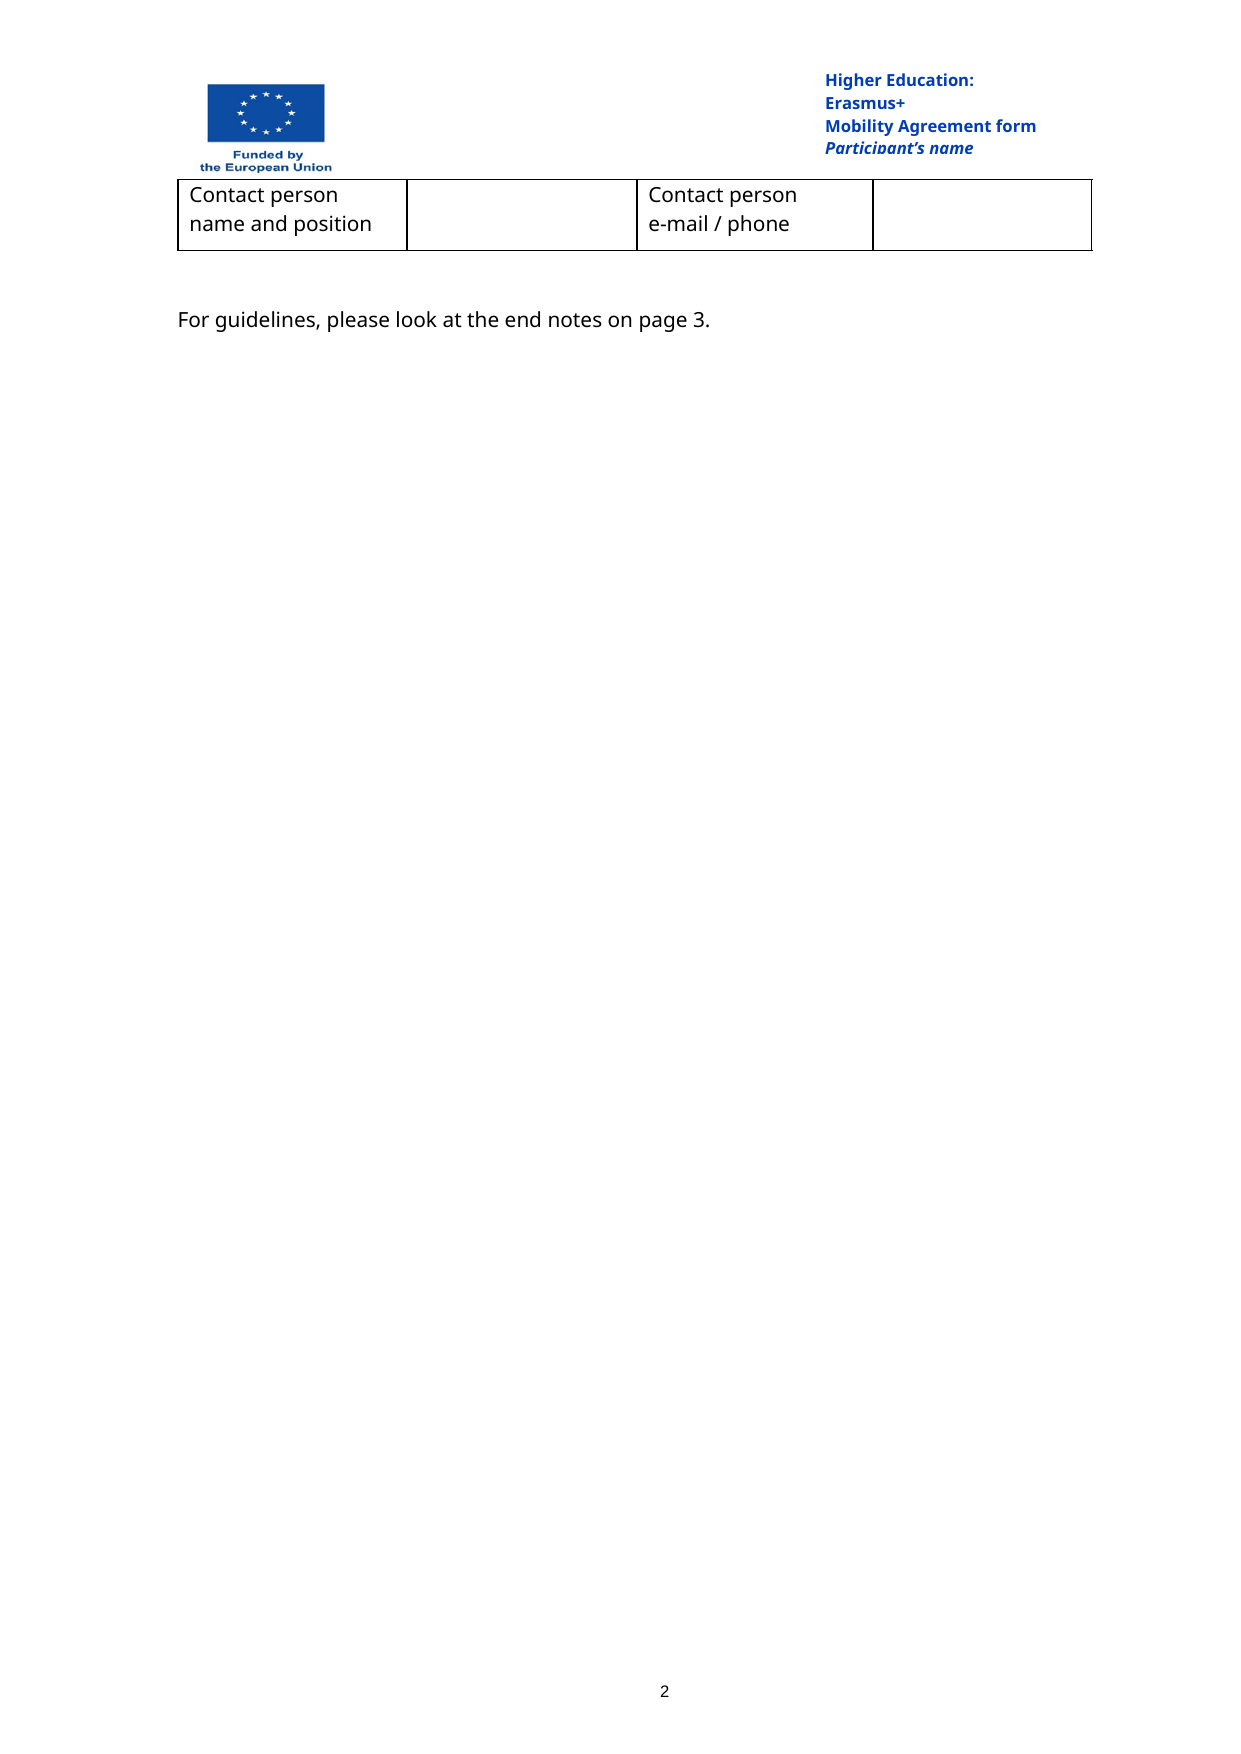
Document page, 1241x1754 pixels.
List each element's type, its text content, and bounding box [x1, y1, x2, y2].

table_cell Contact person name and position [179, 180, 406, 250]
table_cell Contact person e-mail / phone [638, 180, 872, 250]
picture [193, 73, 338, 179]
table_cell [874, 180, 1091, 250]
table_cell [408, 180, 636, 250]
subtitle For guidelines, please look at the end notes on page 3. [177, 305, 1092, 333]
